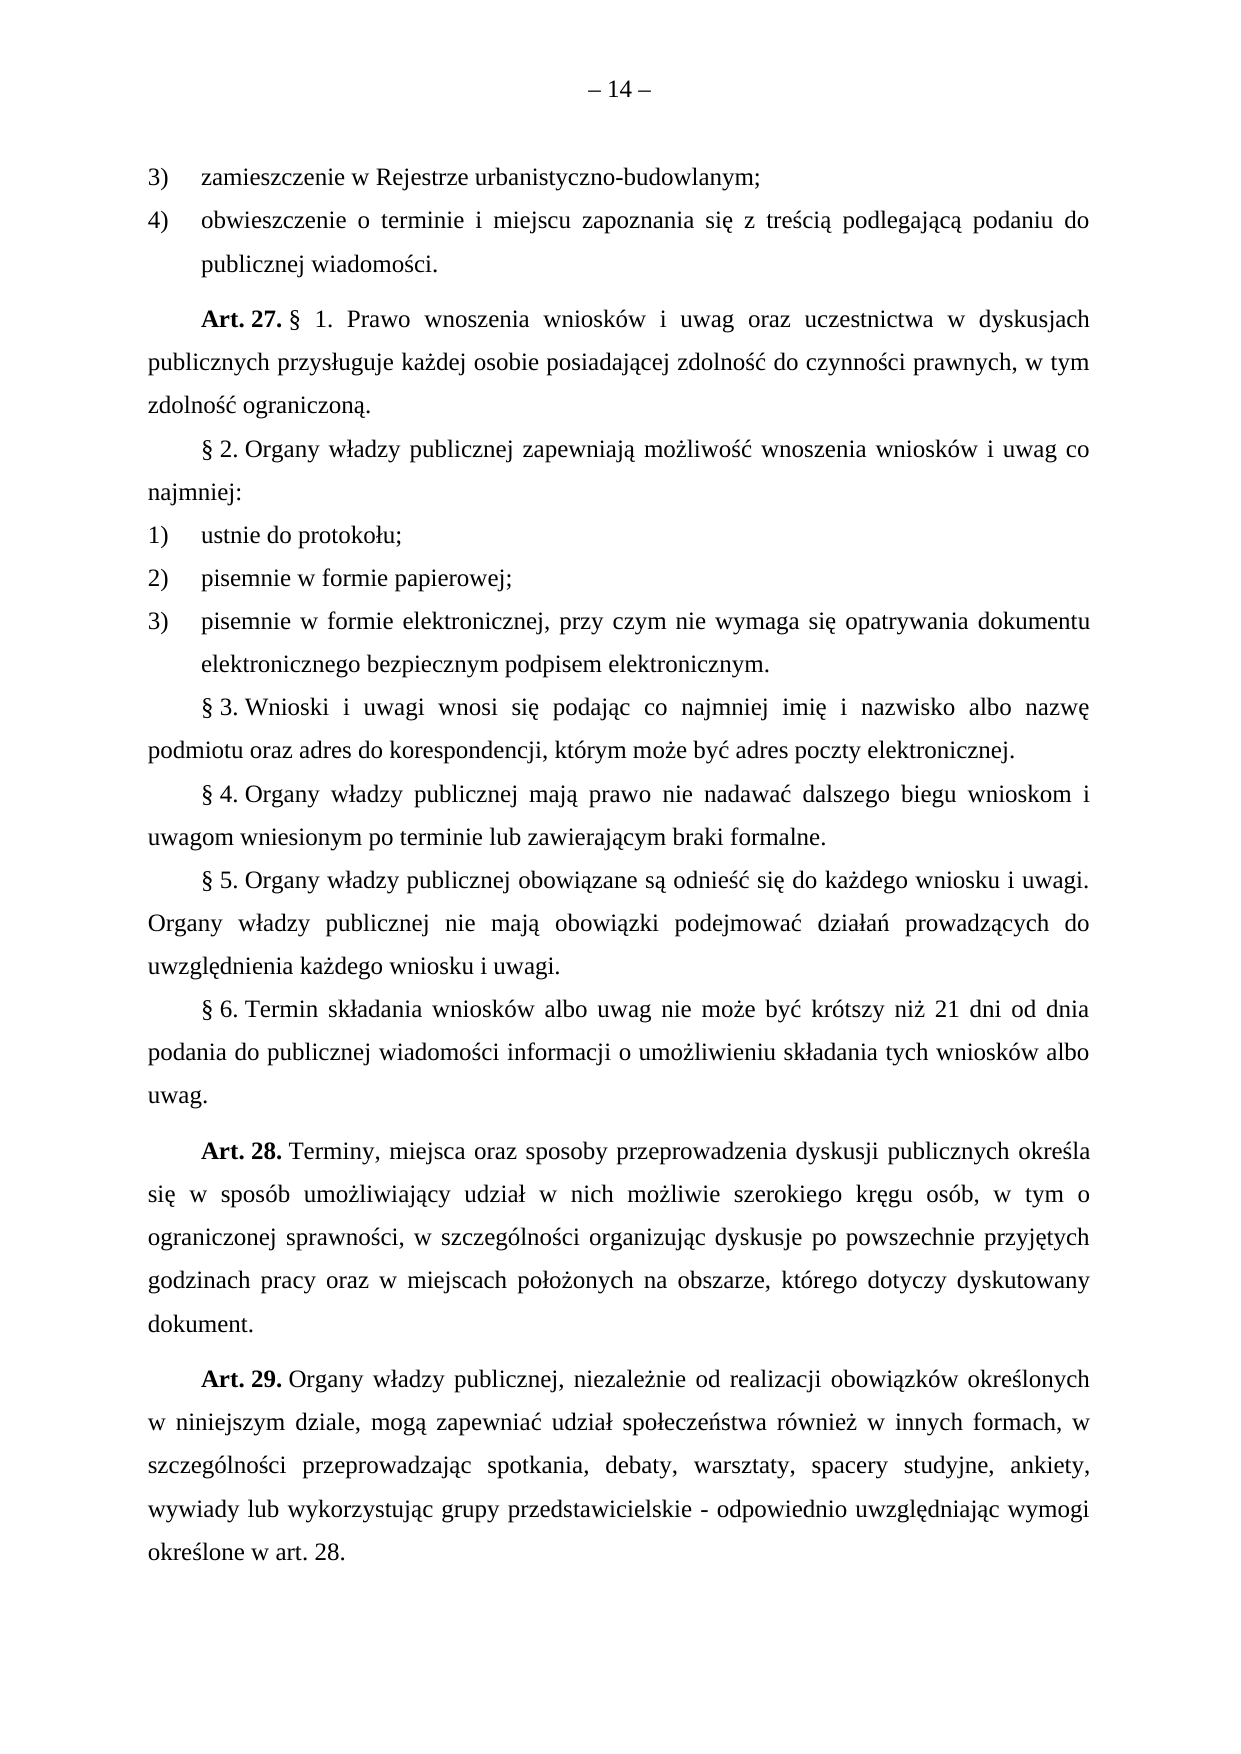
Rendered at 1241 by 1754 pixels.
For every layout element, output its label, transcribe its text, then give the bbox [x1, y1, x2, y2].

text Art. 29. Organy władzy publicznej, niezależnie od realizacji obowiązków określonych w niniejszym dziale, mogą zapewniać udział społeczeństwa również w innych formach, w szczególności przeprowadzając spotkania, debaty, warsztaty, spacery studyjne, ankiety, wywiady lub wykorzystując grupy przedstawicielskie - odpowiednio uwzględniając wymogi określone w art. 28. [148, 1364, 1091, 1566]
text Art. 28. Terminy, miejsca oraz sposoby przeprowadzenia dyskusji publicznych określa się w sposób umożliwiający udział w nich możliwie szerokiego kręgu osób, w tym o ograniczonej sprawności, w szczególności organizując dyskusje po powszechnie przyjętych godzinach pracy oraz w miejscach położonych na obszarze, którego dotyczy dyskutowany dokument. [148, 1136, 1091, 1337]
text 1) ustnie do protokołu; [148, 520, 1091, 549]
text 3) pisemnie w formie elektronicznej, przy czym nie wymaga się opatrywania dokumentu elektronicznego bezpiecznym podpisem elektronicznym. [148, 606, 1091, 678]
text § 3. Wnioski i uwagi wnosi się podając co najmniej imię i nazwisko albo nazwę podmiotu oraz adres do korespondencji, którym może być adres poczty elektronicznej. [148, 692, 1091, 764]
text § 6. Termin składania wniosków albo uwag nie może być krótszy niż 21 dni od dnia podania do publicznej wiadomości informacji o umożliwieniu składania tych wniosków albo uwag. [148, 994, 1091, 1109]
text 3) zamieszczenie w Rejestrze urbanistyczno-budowlanym; [148, 162, 1091, 191]
text Art. 27. § 1. Prawo wnoszenia wniosków i uwag oraz uczestnictwa w dyskusjach publicznych przysługuje każdej osobie posiadającej zdolność do czynności prawnych, w tym zdolność ograniczoną. [148, 304, 1091, 419]
text 4) obwieszczenie o terminie i miejscu zapoznania się z treścią podlegającą podaniu do publicznej wiadomości. [148, 206, 1091, 277]
text 2) pisemnie w formie papierowej; [148, 563, 1091, 592]
text § 2. Organy władzy publicznej zapewniają możliwość wnoszenia wniosków i uwag co najmniej: [148, 434, 1091, 506]
text § 4. Organy władzy publicznej mają prawo nie nadawać dalszego biegu wnioskom i uwagom wniesionym po terminie lub zawierającym braki formalne. [148, 779, 1091, 851]
text § 5. Organy władzy publicznej obowiązane są odnieść się do każdego wniosku i uwagi. Organy władzy publicznej nie mają obowiązki podejmować działań prowadzących do uwzględnienia każdego wniosku i uwagi. [148, 865, 1091, 980]
